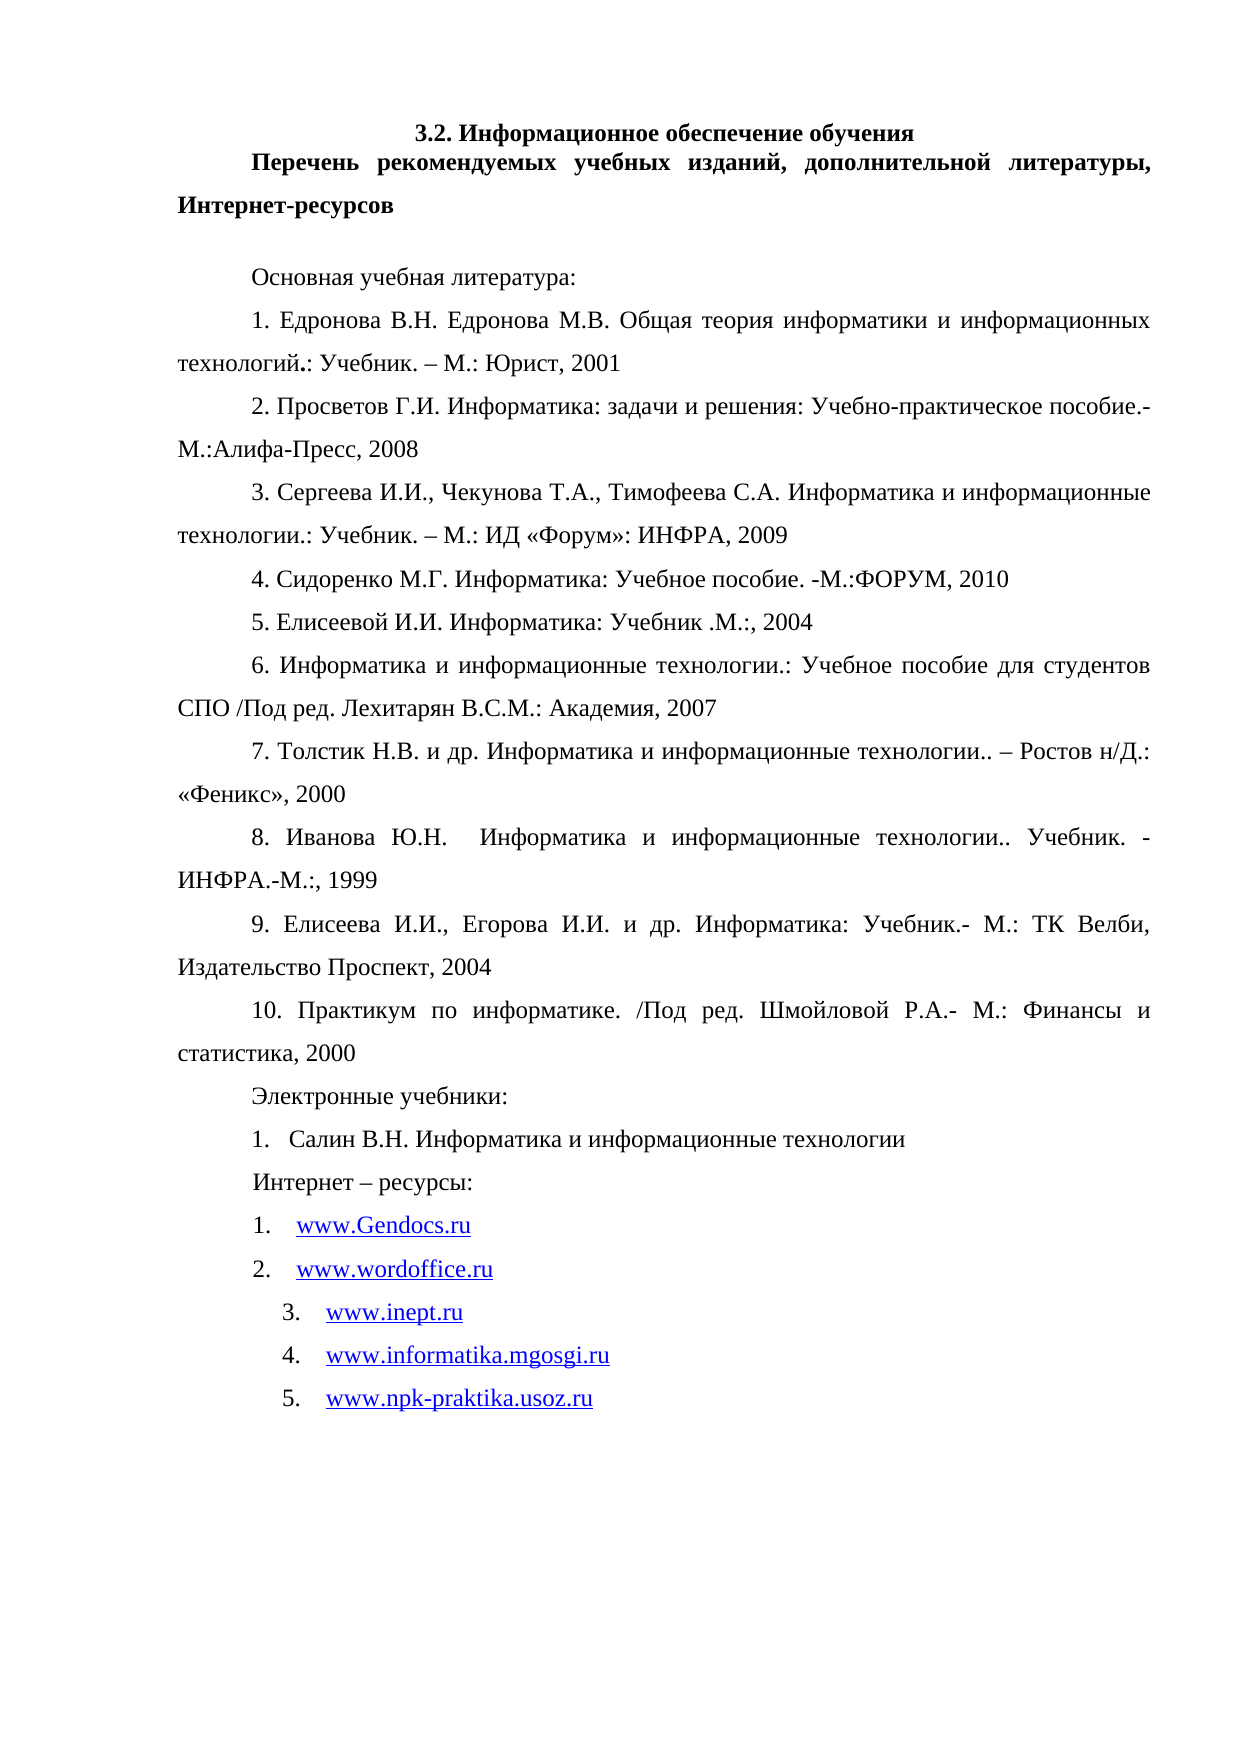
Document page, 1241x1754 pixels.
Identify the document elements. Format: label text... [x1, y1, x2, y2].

text 1. www.Gendocs.ru [177, 1211, 1152, 1239]
text 3. Сергеева И.И., Чекунова Т.А., Тимофеева С.А. Информатика и информационные технологии.: Учебник. – М.: ИД «Форум»: ИНФРА, 2009 [177, 477, 1152, 549]
text 10. Практикум по информатике. /Под ред. Шмойловой Р.А.- М.: Финансы и статистика, 2000 [177, 995, 1152, 1067]
text Интернет – ресурсы: [177, 1167, 1152, 1196]
text 7. Толстик Н.В. и др. Информатика и информационные технологии.. – Ростов н/Д.: «Феникс», 2000 [177, 736, 1152, 808]
text Перечень рекомендуемых учебных изданий, дополнительной литературы, Интернет-ресурсов [177, 147, 1152, 219]
text 2. Просветов Г.И. Информатика: задачи и решения: Учебно-практическое пособие.- М.:Алифа-Пресс, 2008 [177, 391, 1152, 463]
text 3. www.inept.ru [215, 1297, 1152, 1326]
text 4. Сидоренко М.Г. Информатика: Учебное пособие. -М.:ФОРУМ, 2010 [177, 564, 1152, 592]
text 3.2. Информационное обеспечение обучения [177, 118, 1152, 147]
text 6. Информатика и информационные технологии.: Учебное пособие для студентов СПО /Под ред. Лехитарян В.С.М.: Академия, 2007 [177, 650, 1152, 722]
text 9. Елисеева И.И., Егорова И.И. и др. Информатика: Учебник.- М.: ТК Велби, Издательство Проспект, 2004 [177, 909, 1152, 981]
text Основная учебная литература: [177, 262, 1152, 291]
text 2. www.wordoffice.ru [177, 1254, 1152, 1282]
list Салин В.Н. Информатика и информационные технологии [251, 1124, 1152, 1153]
text 5. www.npk-praktika.usoz.ru [215, 1383, 1152, 1412]
text 8. Иванова Ю.Н. Информатика и информационные технологии.. Учебник. -ИНФРА.-М.:, 1999 [177, 822, 1152, 894]
text 4. www.informatika.mgosgi.ru [215, 1340, 1152, 1369]
text 5. Елисеевой И.И. Информатика: Учебник .М.:, 2004 [177, 607, 1152, 636]
text Электронные учебники: [177, 1081, 1152, 1110]
text 1. Едронова В.Н. Едронова М.В. Общая теория информатики и информационных технологий.: Учебник. – М.: Юрист, 2001 [177, 305, 1152, 377]
